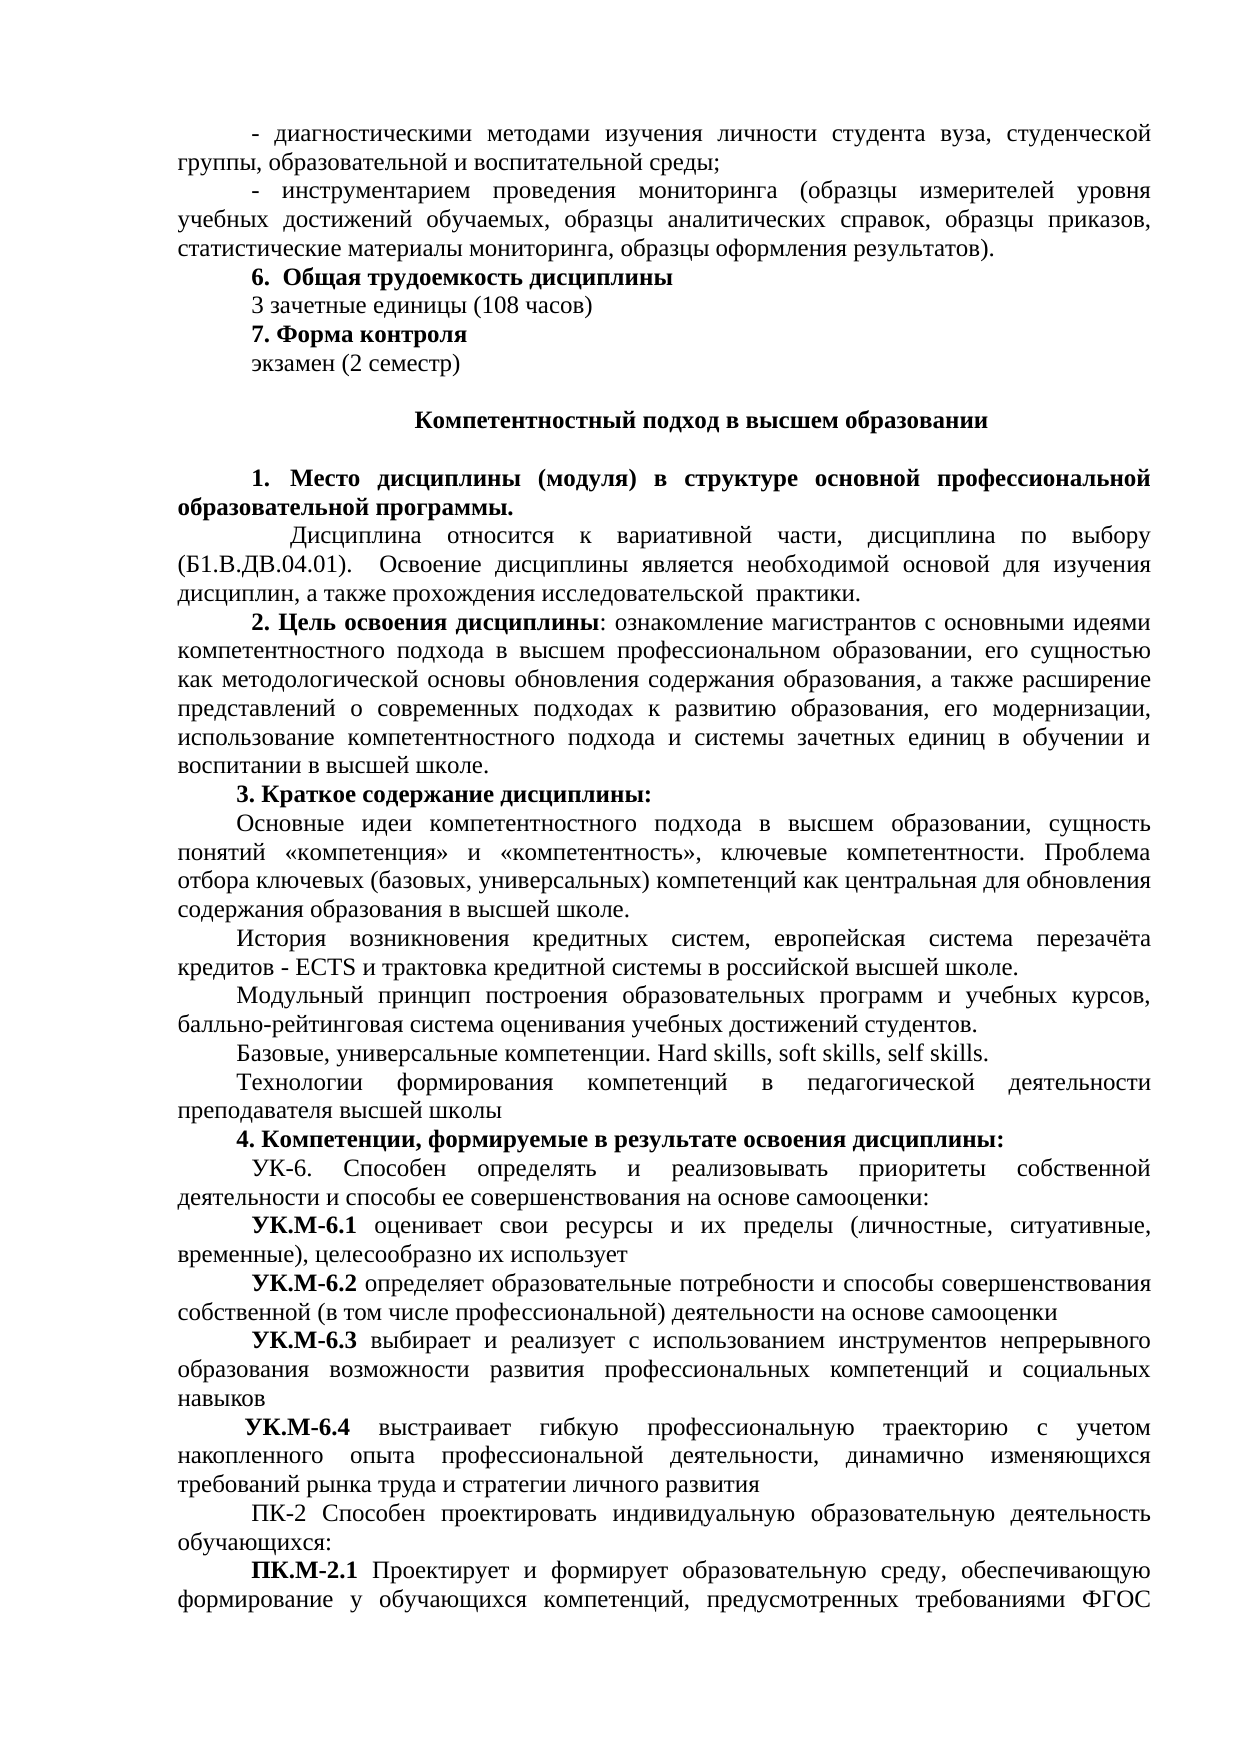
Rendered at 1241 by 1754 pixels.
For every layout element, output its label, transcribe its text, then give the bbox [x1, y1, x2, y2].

text УК.М-6.2 определяет образовательные потребности и способы совершенствования собственной (в том числе профессиональной) деятельности на основе самооценки [177, 1268, 1152, 1326]
text УК.М-6.4 выстраивает гибкую профессиональную траекторию с учетом накопленного опыта профессиональной деятельности, динамично изменяющихся требований рынка труда и стратегии личного развития [177, 1412, 1152, 1498]
text Модульный принцип построения образовательных программ и учебных курсов, балльно-рейтинговая система оценивания учебных достижений студентов. [177, 981, 1152, 1038]
text Базовые, универсальные компетенции. Hard skills, soft skills, self skills. [177, 1038, 1152, 1067]
text История возникновения кредитных систем, европейская система перезачёта кредитов - ECTS и трактовка кредитной системы в российской высшей школе. [177, 923, 1152, 981]
text Дисциплина относится к вариативной части, дисциплина по выбору (Б1.В.ДВ.04.01). Освоение дисциплины является необходимой основой для изучения дисциплин, а также прохождения исследовательской практики. [177, 521, 1152, 607]
text ПК-2 Способен проектировать индивидуальную образовательную деятельность обучающихся: [177, 1498, 1152, 1556]
list Место дисциплины (модуля) в структуре основной профессиональной образовательной программы. [177, 463, 1152, 521]
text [177, 1556, 1152, 1613]
text 6. Общая трудоемкость дисциплины [177, 262, 1152, 291]
text 4. Компетенции, формируемые в результате освоения дисциплины: [177, 1124, 1152, 1153]
text УК-6. Способен определять и реализовывать приоритеты собственной деятельности и способы ее совершенствования на основе самооценки: [177, 1153, 1152, 1211]
text 2. Цель освоения дисциплины: ознакомление магистрантов с основными идеями компетентностного подхода в высшем профессиональном образовании, его сущностью как методологической основы обновления содержания образования, а также расширение представлений о современных подходах к развитию образования, его модернизации, использование компетентностного подхода и системы зачетных единиц в обучении и воспитании в высшей школе. [177, 607, 1152, 779]
text 3. Краткое содержание дисциплины: [236, 779, 1152, 808]
list - диагностическими методами изучения личности студента вуза, студенческой группы, образовательной и воспитательной среды; [177, 118, 1152, 176]
text УК.М-6.1 оценивает свои ресурсы и их пределы (личностные, ситуативные, временные), целесообразно их использует [177, 1211, 1152, 1268]
text Основные идеи компетентностного подхода в высшем образовании, сущность понятий «компетенция» и «компетентность», ключевые компетентности. Проблема отбора ключевых (базовых, универсальных) компетенций как центральная для обновления содержания образования в высшей школе. [177, 808, 1152, 923]
list - инструментарием проведения мониторинга (образцы измерителей уровня учебных достижений обучаемых, образцы аналитических справок, образцы приказов, статистические материалы мониторинга, образцы оформления результатов). [177, 176, 1152, 262]
text 7. Форма контроля [177, 319, 1152, 348]
text Технологии формирования компетенций в педагогической деятельности преподавателя высшей школы [177, 1067, 1152, 1124]
text УК.М-6.3 выбирает и реализует с использованием инструментов непрерывного образования возможности развития профессиональных компетенций и социальных навыков [177, 1326, 1152, 1412]
text экзамен (2 семестр) [177, 348, 1152, 377]
text 3 зачетные единицы (108 часов) [177, 291, 1152, 319]
text Компетентностный подход в высшем образовании [177, 406, 1152, 434]
